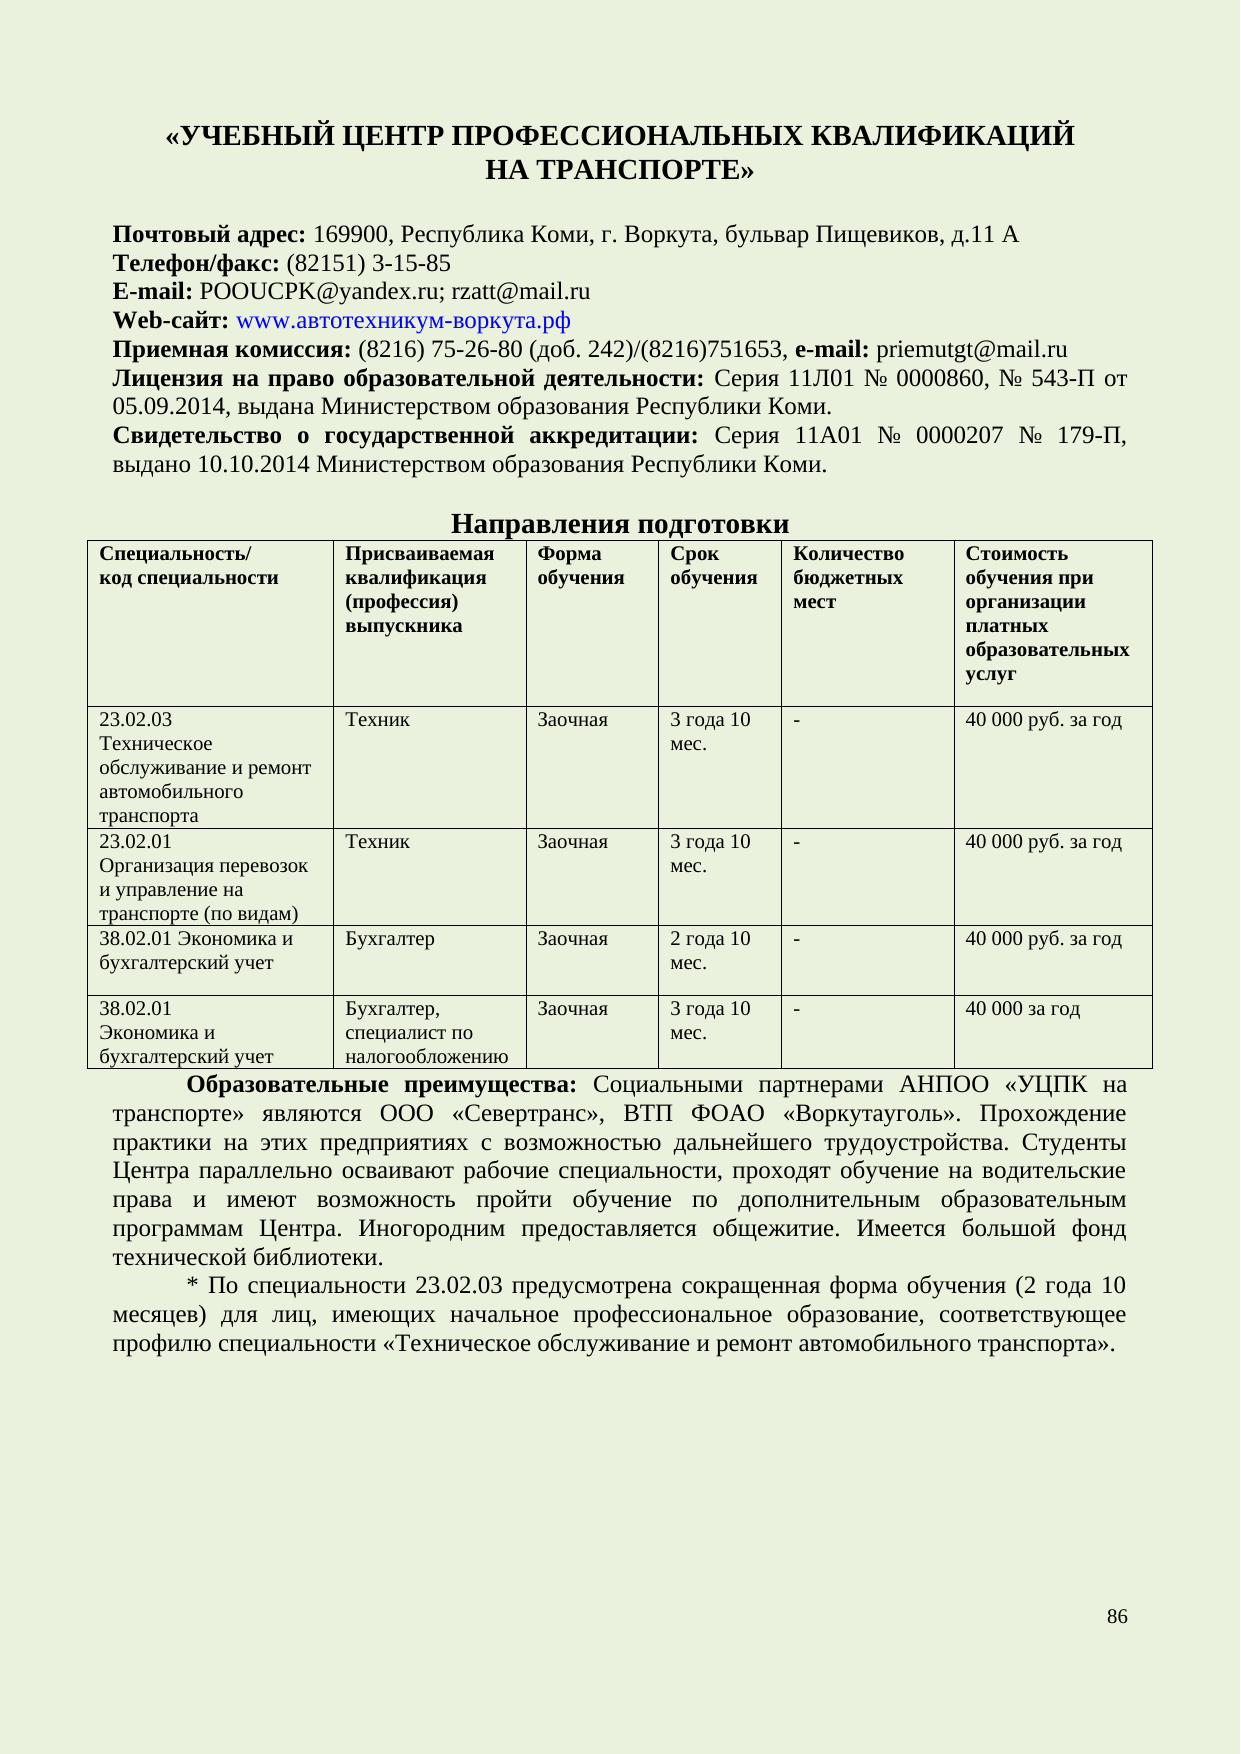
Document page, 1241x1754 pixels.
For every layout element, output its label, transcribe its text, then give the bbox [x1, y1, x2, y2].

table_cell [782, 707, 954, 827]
text Телефон/факс: (82151) 3-15-85 [112, 248, 1128, 276]
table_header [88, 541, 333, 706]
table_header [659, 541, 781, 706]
text Почтовый адрес: 169900, Республика Коми, г. Воркута, бульвар Пищевиков, д.11 А [112, 219, 1128, 248]
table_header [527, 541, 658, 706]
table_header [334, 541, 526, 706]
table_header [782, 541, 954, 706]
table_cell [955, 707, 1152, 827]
text Web-сайт: www.автотехникум-воркута.рф [112, 305, 1128, 334]
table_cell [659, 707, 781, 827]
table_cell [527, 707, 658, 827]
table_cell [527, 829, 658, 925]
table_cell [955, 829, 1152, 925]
text Образовательные преимущества: Социальными партнерами АНПОО «УЦПК на транспорте» являются ООО «Севертранс», ВТП ФОАО «Воркутауголь». Прохождение практики на этих предприятиях с возможностью дальнейшего трудоустройства. Студенты Центра параллельно осваивают рабочие специальности, проходят обучение на водительские права и имеют возможность пройти обучение по дополнительным образовательным программам Центра. Иногородним предоставляется общежитие. Имеется большой фонд технической библиотеки. [112, 1069, 1128, 1270]
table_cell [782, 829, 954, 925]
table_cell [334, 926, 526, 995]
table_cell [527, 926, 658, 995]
list Лицензия на право образовательной деятельности: Серия 11Л01 № 0000860, № 543-П от 05.09.2014, выдана Министерством образования Республики Коми. [112, 363, 1128, 420]
text «УЧЕБНЫЙ ЦЕНТР ПРОФЕССИОНАЛЬНЫХ КВАЛИФИКАЦИЙ [112, 118, 1128, 152]
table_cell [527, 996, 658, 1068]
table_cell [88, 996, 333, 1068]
text Свидетельство о государственной аккредитации: Серия 11А01 № 0000207 № 179-П, выдано 10.10.2014 Министерством образования Республики Коми. [112, 420, 1128, 478]
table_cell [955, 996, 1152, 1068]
text E-mail: POOUCPK@yandex.ru; rzatt@mail.ru [112, 276, 1128, 305]
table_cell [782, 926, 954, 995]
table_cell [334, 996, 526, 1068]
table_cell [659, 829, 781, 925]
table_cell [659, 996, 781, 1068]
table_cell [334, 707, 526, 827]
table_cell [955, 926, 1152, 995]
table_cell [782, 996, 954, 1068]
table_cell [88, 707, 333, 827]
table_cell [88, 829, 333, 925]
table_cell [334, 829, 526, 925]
text НА ТРАНСПОРТЕ» [112, 152, 1128, 185]
text Направления подготовки [112, 506, 1128, 540]
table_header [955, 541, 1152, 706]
text * По специальности 23.02.03 предусмотрена сокращенная форма обучения (2 года 10 месяцев) для лиц, имеющих начальное профессиональное образование, соответствующее профилю специальности «Техническое обслуживание и ремонт автомобильного транспорта». [112, 1270, 1128, 1357]
text Приемная комиссия: (8216) 75-26-80 (доб. 242)/(8216)751653, e-mail: priemutgt@mail.ru [112, 334, 1128, 363]
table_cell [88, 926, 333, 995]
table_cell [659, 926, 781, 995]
